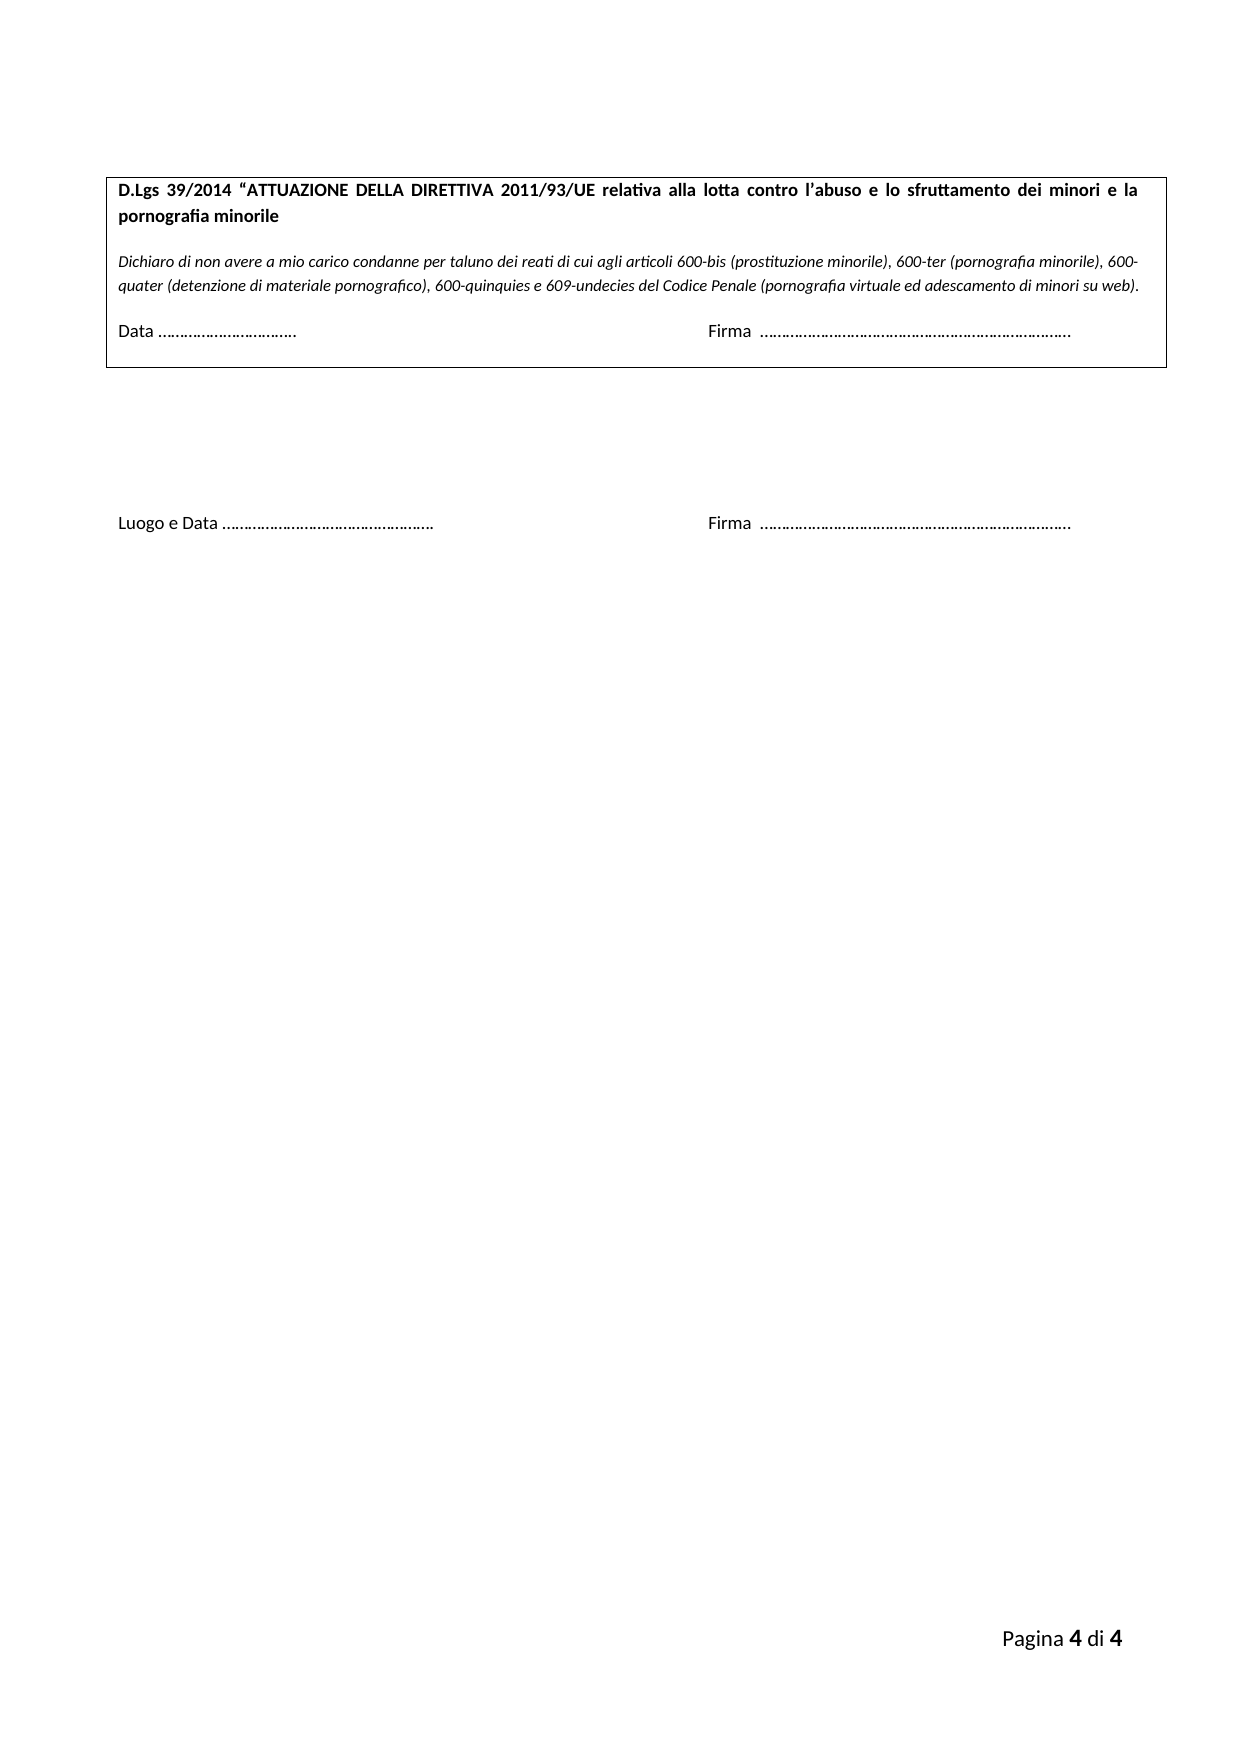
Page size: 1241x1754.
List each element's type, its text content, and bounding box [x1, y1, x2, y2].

text Luogo e Data …………………………………………. Firma ……………………………………………………………… [118, 511, 1107, 534]
table_header D.Lgs 39/2014 “ATTUAZIONE DELLA DIRETTIVA 2011/93/UE relativa alla lotta contro l’abuso e lo sfruttamento dei minori e la pornografia minorile Dichiaro di non avere a mio carico condanne per taluno dei reati di cui agli articoli 600-bis (prostituzione minorile), 600-ter (pornografia minorile), 600-quater (detenzione di materiale pornografico), 600-quinquies e 609-undecies del Codice Penale (pornografia virtuale ed adescamento di minori su web). Data ………………………….. Firma ……………………………………………………………… [107, 178, 1166, 367]
